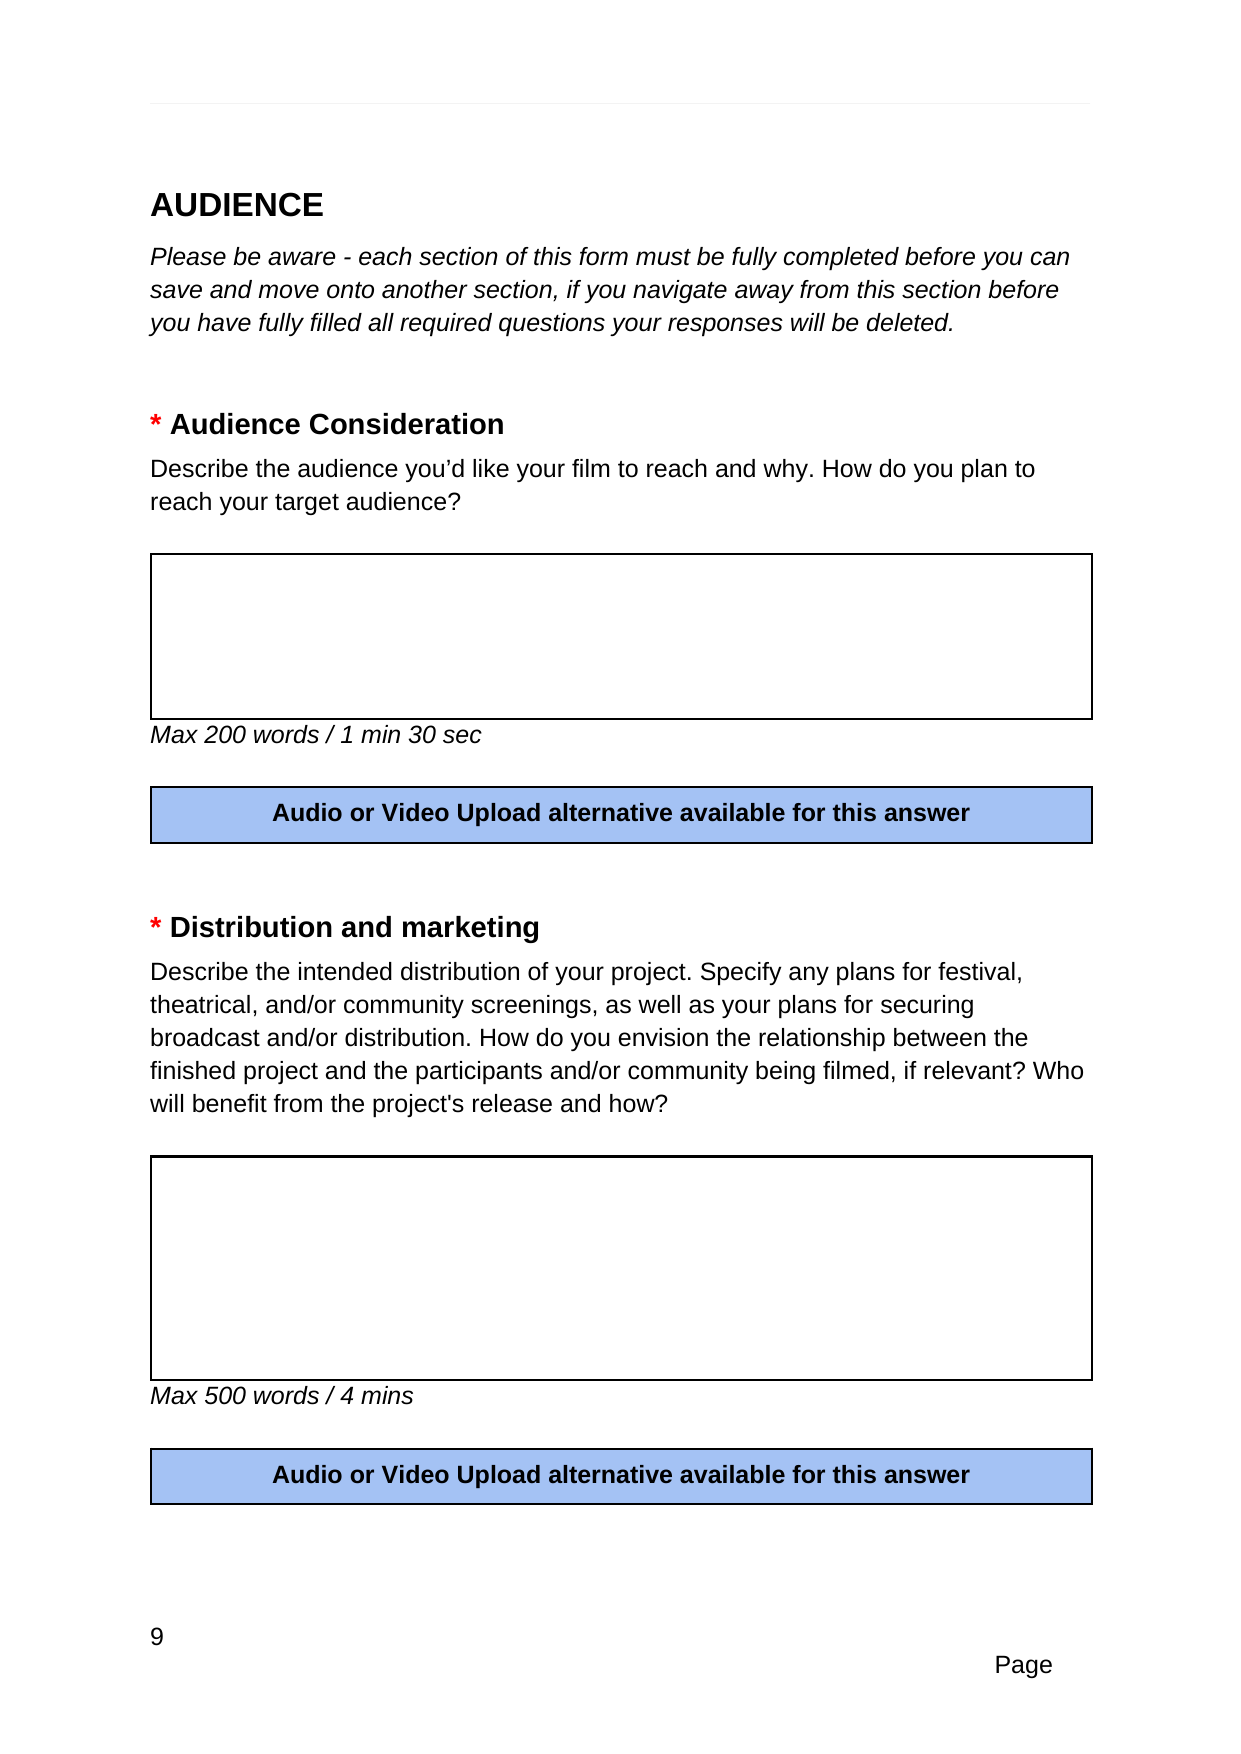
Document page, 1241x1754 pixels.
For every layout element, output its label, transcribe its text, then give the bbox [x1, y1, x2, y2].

table_header [152, 555, 1091, 718]
subtitle * Distribution and marketing [150, 910, 1090, 944]
table_header [152, 1158, 1091, 1379]
text Describe the intended distribution of your project. Specify any plans for festival, theatrical, and/or community screenings, as well as your plans for securing broadcast and/or distribution. How do you envision the relationship between the finished project and the participants and/or community being filmed, if relevant? Who will benefit from the project's release and how? [150, 957, 1090, 1118]
table_header Audio or Video Upload alternative available for this answer [152, 1450, 1091, 1503]
text Describe the audience you’d like your film to reach and why. How do you plan to reach your target audience? [150, 454, 1090, 516]
text Max 200 words / 1 min 30 sec [150, 720, 1090, 749]
text Please be aware - each section of this form must be fully completed before you can save and move onto another section, if you navigate away from this section before you have fully filled all required questions your responses will be deleted. [150, 242, 1090, 336]
table_header Audio or Video Upload alternative available for this answer [152, 788, 1091, 842]
text Max 500 words / 4 mins [150, 1381, 1090, 1410]
subtitle AUDIENCE [150, 185, 1090, 223]
subtitle * Audience Consideration [150, 407, 1090, 441]
